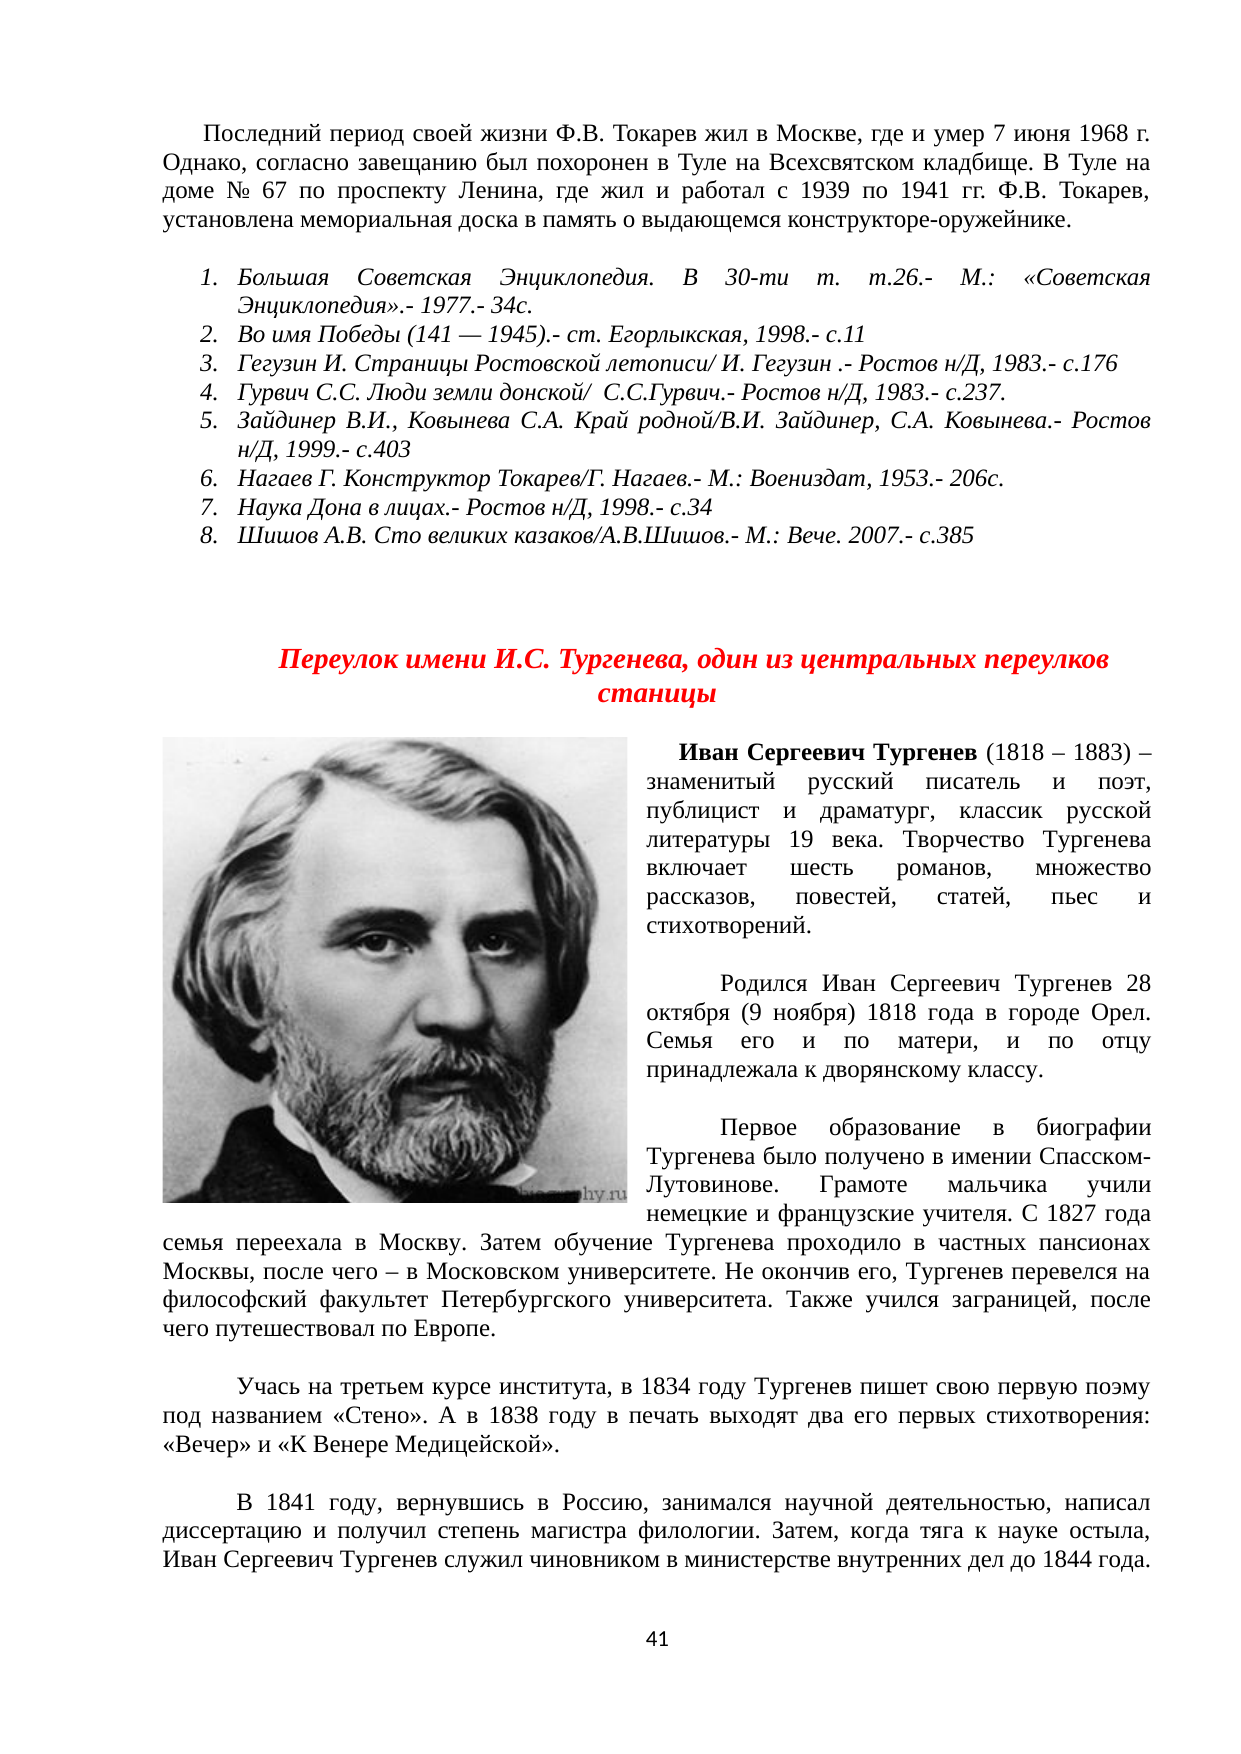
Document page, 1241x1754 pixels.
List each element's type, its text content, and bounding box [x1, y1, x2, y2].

list Зайдинер В.И., Ковынева С.А. Край родной/В.И. Зайдинер, С.А. Ковынева.- Ростов н/Д, 1999.- с.403 [200, 406, 1152, 463]
text Последний период своей жизни Ф.В. Токарев жил в Москве, где и умер 7 июня 1968 г. Однако, согласно завещанию был похоронен в Туле на Всехсвятском кладбище. В Туле на доме № 67 по проспекту Ленина, где жил и работал с 1939 по 1941 гг. Ф.В. Токарев, установлена мемориальная доска в память о выдающемся конструкторе-оружейнике. [162, 118, 1152, 233]
list Гурвич С.С. Люди земли донской/ С.С.Гурвич.- Ростов н/Д, 1983.- с.237. [200, 377, 1152, 406]
text Первое образование в биографии Тургенева было получено в имении Спасском-Лутовинове. Грамоте мальчика учили немецкие и французские учителя. С 1827 года семья переехала в Москву. Затем обучение Тургенева проходило в частных пансионах Москвы, после чего – в Московском университете. Не окончив его, Тургенев перевелся на философский факультет Петербургского университета. Также учился заграницей, после чего путешествовал по Европе. [162, 1112, 1152, 1342]
list Гегузин И. Страницы Ростовской летописи/ И. Гегузин .- Ростов н/Д, 1983.- с.176 [200, 348, 1152, 377]
subtitle Переулок имени И.С. Тургенева, один из центральных переулков станицы [162, 641, 1152, 708]
text Родился Иван Сергеевич Тургенев 28 октября (9 ноября) 1818 года в городе Орел. Семья его и по матери, и по отцу принадлежала к дворянскому классу. [628, 968, 1152, 1083]
text В 1841 году, вернувшись в Россию, занимался научной деятельностью, написал диссертацию и получил степень магистра филологии. Затем, когда тяга к науке остыла, Иван Сергеевич Тургенев служил чиновником в министерстве внутренних дел до 1844 года. [162, 1487, 1152, 1573]
list Нагаев Г. Конструктор Токарев/Г. Нагаев.- М.: Воениздат, 1953.- 206с. [200, 463, 1152, 492]
text Учась на третьем курсе института, в 1834 году Тургенев пишет свою первую поэму под названием «Стено». А в 1838 году в печать выходят два его первых стихотворения: «Вечер» и «К Венере Медицейской». [162, 1371, 1152, 1457]
text Иван Сергеевич Тургенев (1818 – 1883) – знаменитый русский писатель и поэт, публицист и драматург, классик русской литературы 19 века. Творчество Тургенева включает шесть романов, множество рассказов, повестей, статей, пьес и стихотворений. [628, 737, 1152, 939]
list Во имя Победы (141 — 1945).- ст. Егорлыкская, 1998.- с.11 [200, 319, 1152, 348]
picture [162, 737, 628, 1203]
list Шишов А.В. Сто великих казаков/А.В.Шишов.- М.: Вече. 2007.- с.385 [200, 521, 1152, 549]
list Большая Советская Энциклопедия. В 30-ти т. т.26.- М.: «Советская Энциклопедия».- 1977.- 34с. [200, 262, 1152, 319]
list Наука Дона в лицах.- Ростов н/Д, 1998.- с.34 [200, 492, 1152, 521]
